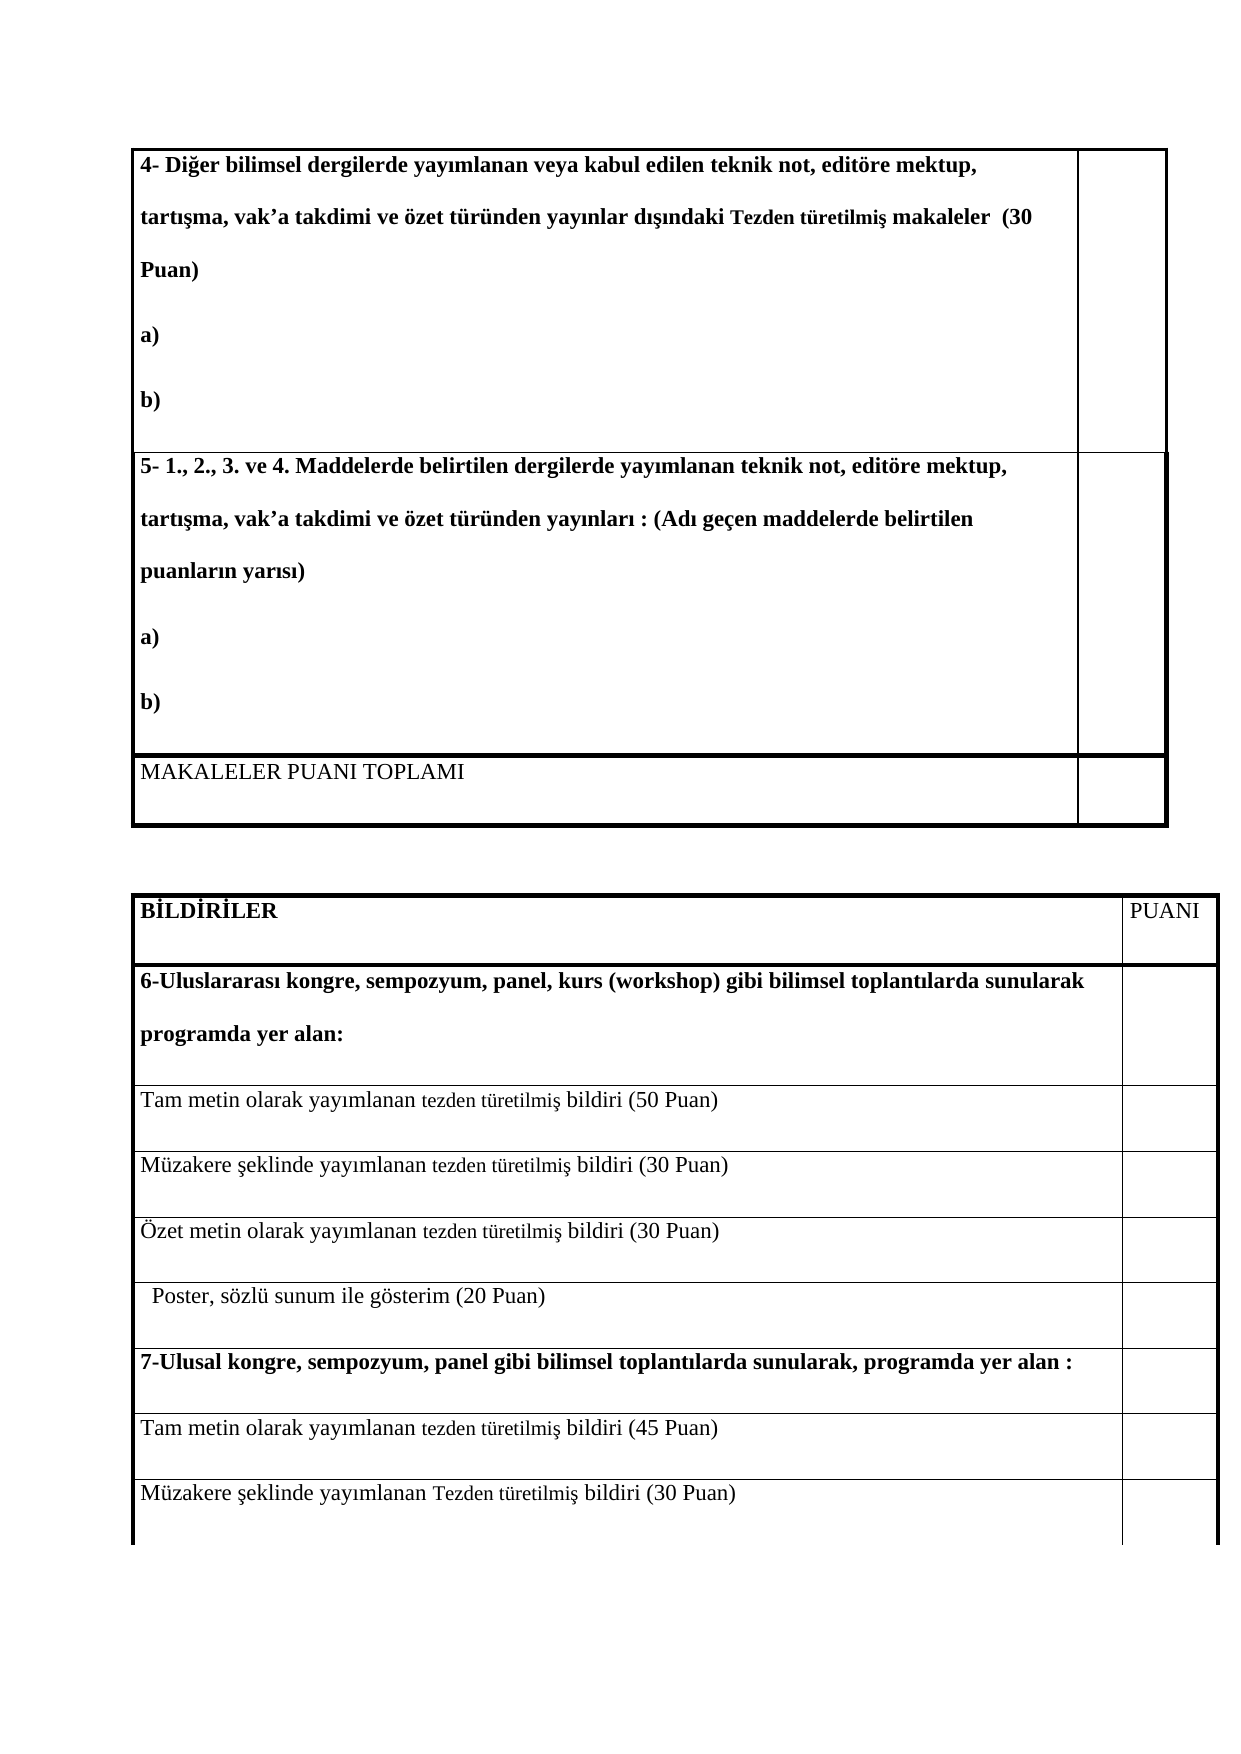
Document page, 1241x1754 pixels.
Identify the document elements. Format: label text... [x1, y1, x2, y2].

table_cell [1123, 1414, 1216, 1479]
table_cell Müzakere şeklinde yayımlanan tezden türetilmiş bildiri (30 Puan) [135, 1152, 1122, 1216]
table_cell [1079, 453, 1164, 753]
table_header PUANI [1123, 898, 1216, 963]
table_cell MAKALELER PUANI TOPLAMI [135, 758, 1077, 823]
table_cell Özet metin olarak yayımlanan tezden türetilmiş bildiri (30 Puan) [135, 1218, 1122, 1282]
table_cell 4- Diğer bilimsel dergilerde yayımlanan veya kabul edilen teknik not, editöre mektup, tartışma, vak’a takdimi ve özet türünden yayınlar dışındaki Tezden türetilmiş makaleler (30 Puan) a) b) [134, 151, 1077, 452]
table_cell 7-Ulusal kongre, sempozyum, panel gibi bilimsel toplantılarda sunularak, programda yer alan : [135, 1349, 1122, 1413]
table_cell [1123, 1152, 1216, 1216]
table_cell [1079, 151, 1165, 452]
table_cell Poster, sözlü sunum ile gösterim (20 Puan) [135, 1283, 1122, 1348]
table_cell [1123, 1480, 1216, 1544]
table_cell [1079, 758, 1164, 823]
table_cell [1123, 1218, 1216, 1282]
table_cell Tam metin olarak yayımlanan tezden türetilmiş bildiri (45 Puan) [135, 1414, 1122, 1479]
table_cell [1123, 967, 1216, 1085]
table_cell [1123, 1349, 1216, 1413]
table_cell 5- 1., 2., 3. ve 4. Maddelerde belirtilen dergilerde yayımlanan teknik not, editöre mektup, tartışma, vak’a takdimi ve özet türünden yayınları : (Adı geçen maddelerde belirtilen puanların yarısı) a) b) [135, 453, 1077, 753]
table_header BİLDİRİLER [135, 898, 1122, 963]
table_cell 6-Uluslararası kongre, sempozyum, panel, kurs (workshop) gibi bilimsel toplantılarda sunularak programda yer alan: [135, 967, 1122, 1085]
table_cell [1123, 1283, 1216, 1348]
table_cell Tam metin olarak yayımlanan tezden türetilmiş bildiri (50 Puan) [135, 1086, 1122, 1151]
table_cell [1123, 1086, 1216, 1151]
table_cell Müzakere şeklinde yayımlanan Tezden türetilmiş bildiri (30 Puan) [135, 1480, 1122, 1544]
